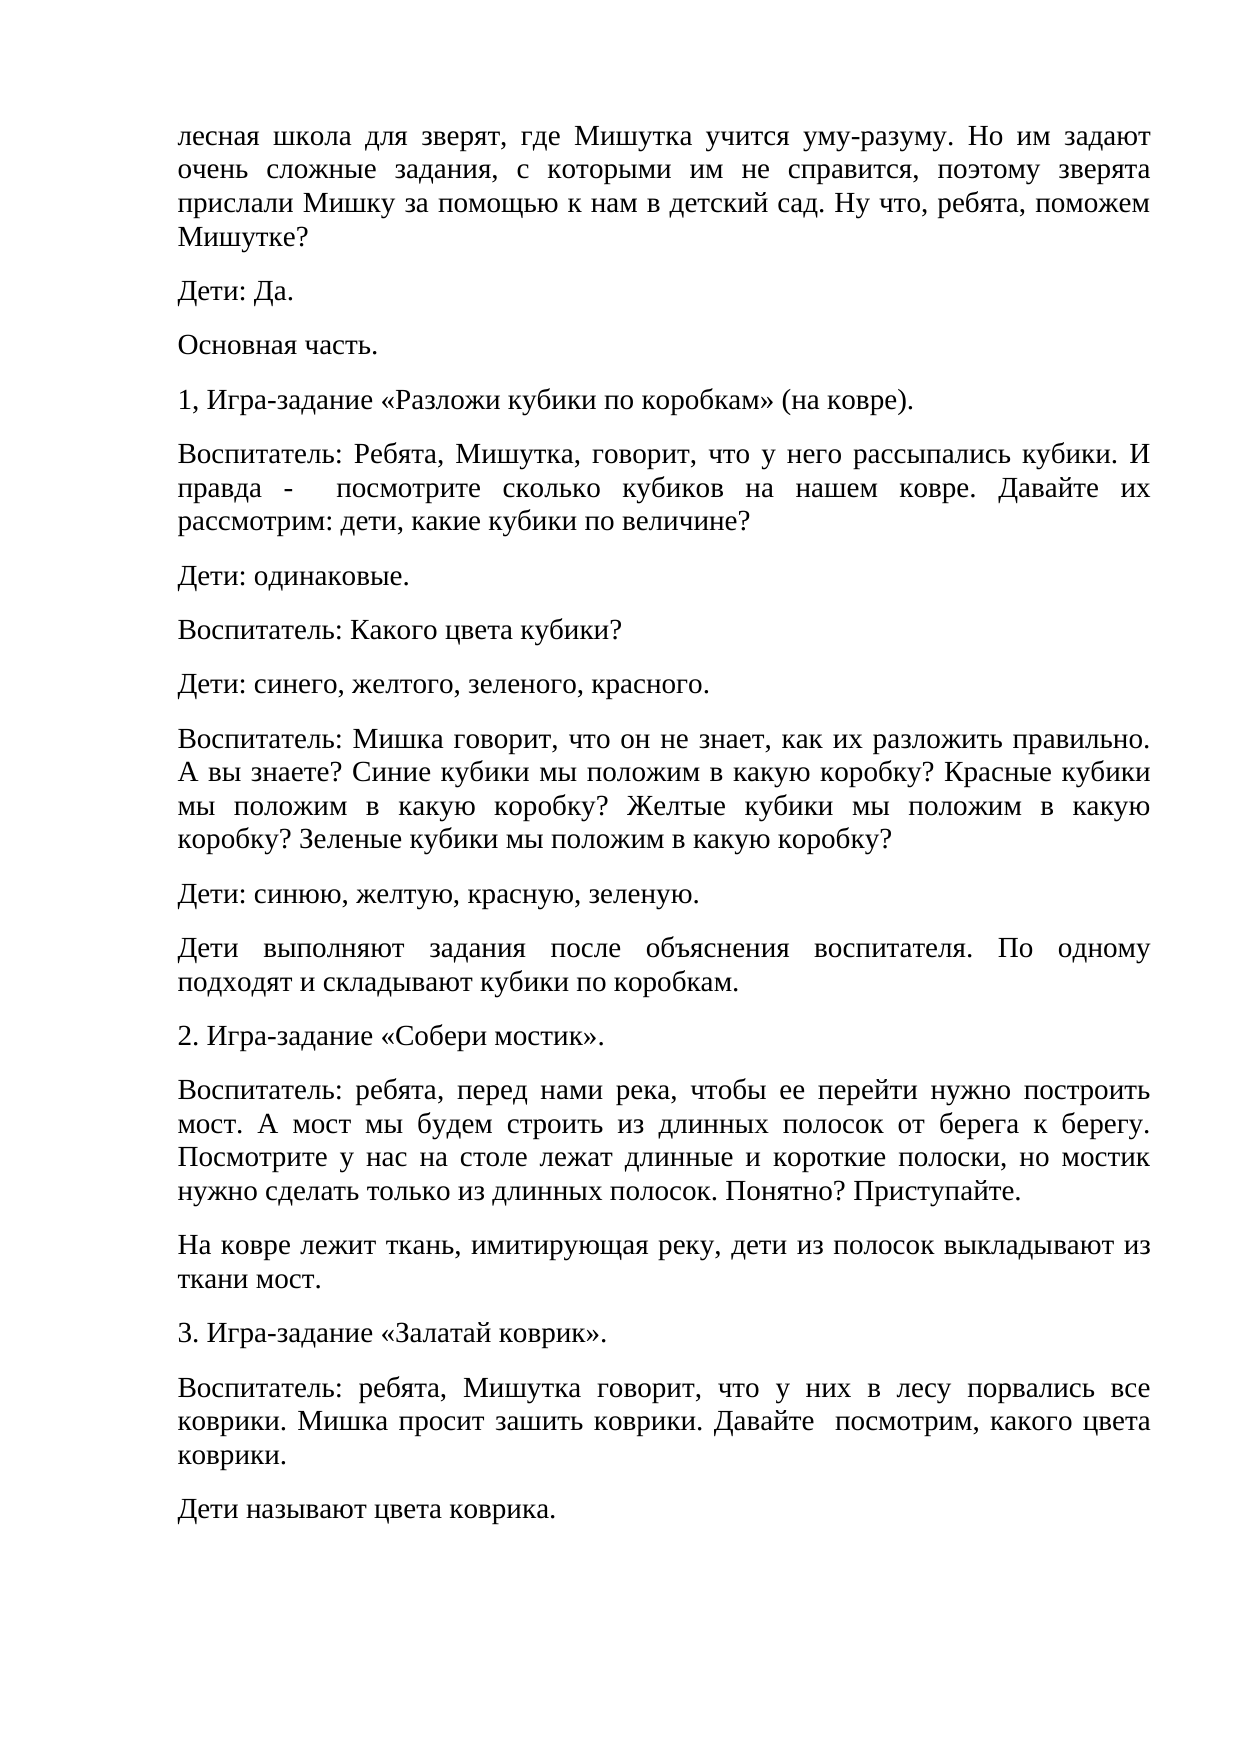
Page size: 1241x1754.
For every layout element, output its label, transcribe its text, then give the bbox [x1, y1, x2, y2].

text Воспитатель: Какого цвета кубики? [177, 612, 1152, 646]
text Дети: синюю, желтую, красную, зеленую. [177, 876, 1152, 909]
text 2. Игра-задание «Собери мостик». [177, 1018, 1152, 1052]
text Воспитатель: Мишка говорит, что он не знает, как их разложить правильно. А вы знаете? Синие кубики мы положим в какую коробку? Красные кубики мы положим в какую коробку? Желтые кубики мы положим в какую коробку? Зеленые кубики мы положим в какую коробку? [177, 721, 1152, 855]
text На ковре лежит ткань, имитирующая реку, дети из полосок выкладывают из ткани мост. [177, 1227, 1152, 1294]
text Дети называют цвета коврика. [177, 1491, 1152, 1525]
text Основная часть. [177, 327, 1152, 361]
text Дети: Да. [177, 273, 1152, 307]
text Дети выполняют задания после объяснения воспитателя. По одному подходят и складывают кубики по коробкам. [177, 930, 1152, 997]
text 1, Игра-задание «Разложи кубики по коробкам» (на ковре). [177, 382, 1152, 415]
text Воспитатель: ребята, Мишутка говорит, что у них в лесу порвались все коврики. Мишка просит зашить коврики. Давайте посмотрим, какого цвета коврики. [177, 1370, 1152, 1470]
text Дети: одинаковые. [177, 558, 1152, 591]
text лесная школа для зверят, где Мишутка учится уму-разуму. Но им задают очень сложные задания, с которыми им не справится, поэтому зверята прислали Мишку за помощью к нам в детский сад. Ну что, ребята, поможем Мишутке? [177, 118, 1152, 252]
text Воспитатель: Ребята, Мишутка, говорит, что у него рассыпались кубики. И правда - посмотрите сколько кубиков на нашем ковре. Давайте их рассмотрим: дети, какие кубики по величине? [177, 436, 1152, 537]
text Дети: синего, желтого, зеленого, красного. [177, 666, 1152, 700]
text 3. Игра-задание «Залатай коврик». [177, 1315, 1152, 1349]
text Воспитатель: ребята, перед нами река, чтобы ее перейти нужно построить мост. А мост мы будем строить из длинных полосок от берега к берегу. Посмотрите у нас на столе лежат длинные и короткие полоски, но мостик нужно сделать только из длинных полосок. Понятно? Приступайте. [177, 1072, 1152, 1207]
